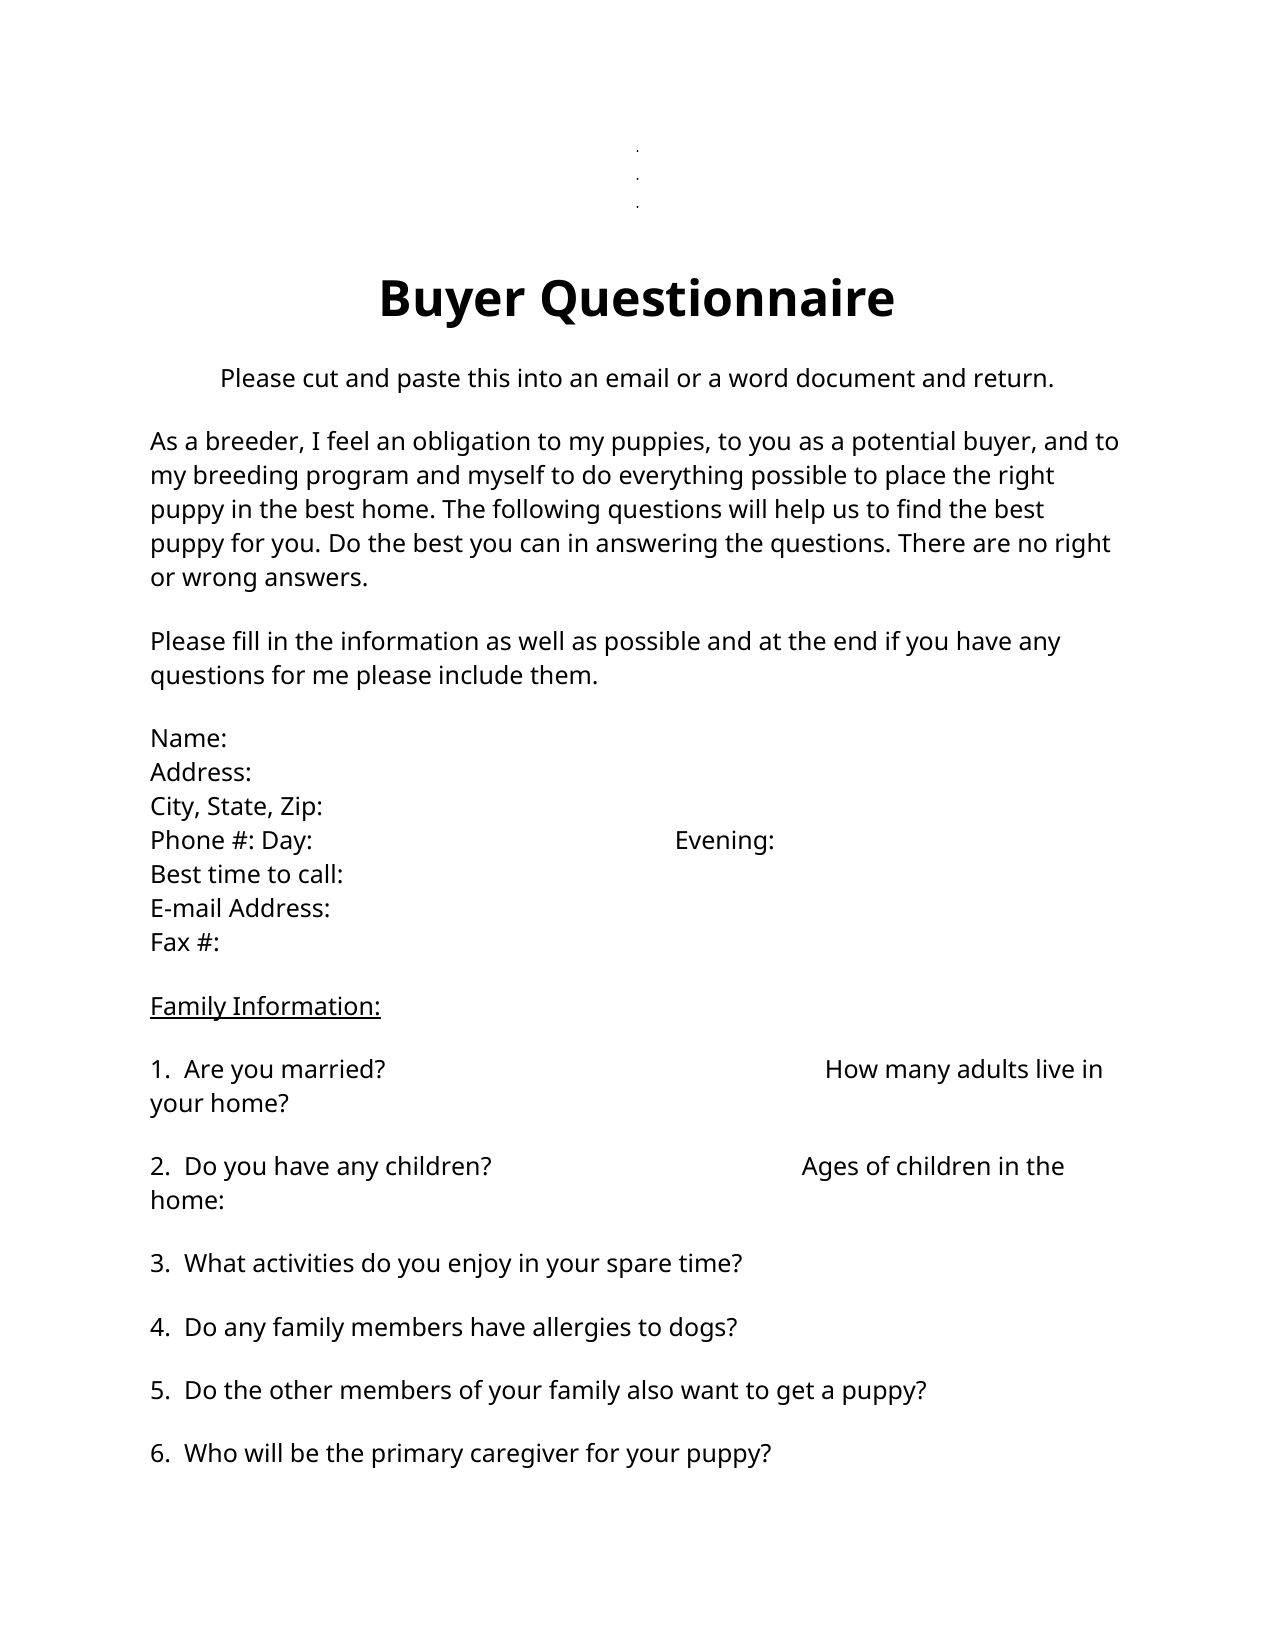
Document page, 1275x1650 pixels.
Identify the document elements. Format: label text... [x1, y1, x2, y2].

text 2. Do you have any children? Ages of children in the home: [150, 1149, 1125, 1217]
text Name: Address: City, State, Zip: Phone #: Day: Evening: Best time to call: E-mail Address: Fax #: [150, 721, 1125, 959]
text 5. Do the other members of your family also want to get a puppy? [150, 1372, 1125, 1406]
text As a breeder, I feel an obligation to my puppies, to you as a potential buyer, and to my breeding program and myself to do everything possible to place the right puppy in the best home. The following questions will help us to find the best puppy for you. Do the best you can in answering the questions. There are no right or wrong answers. [150, 424, 1125, 594]
text 1. Are you married? How many adults live in your home? [150, 1051, 1125, 1119]
text 4. Do any family members have allergies to dogs? [150, 1309, 1125, 1343]
text Buyer Questionnaire [150, 263, 1125, 331]
text Family Information: [150, 988, 1125, 1022]
text 3. What activities do you enjoy in your spare time? [150, 1246, 1125, 1280]
text Please cut and paste this into an email or a word document and return. [150, 361, 1125, 394]
text 6. Who will be the primary caregiver for your puppy? [150, 1436, 1125, 1470]
text Please fill in the information as well as possible and at the end if you have any questions for me please include them. [150, 623, 1125, 691]
